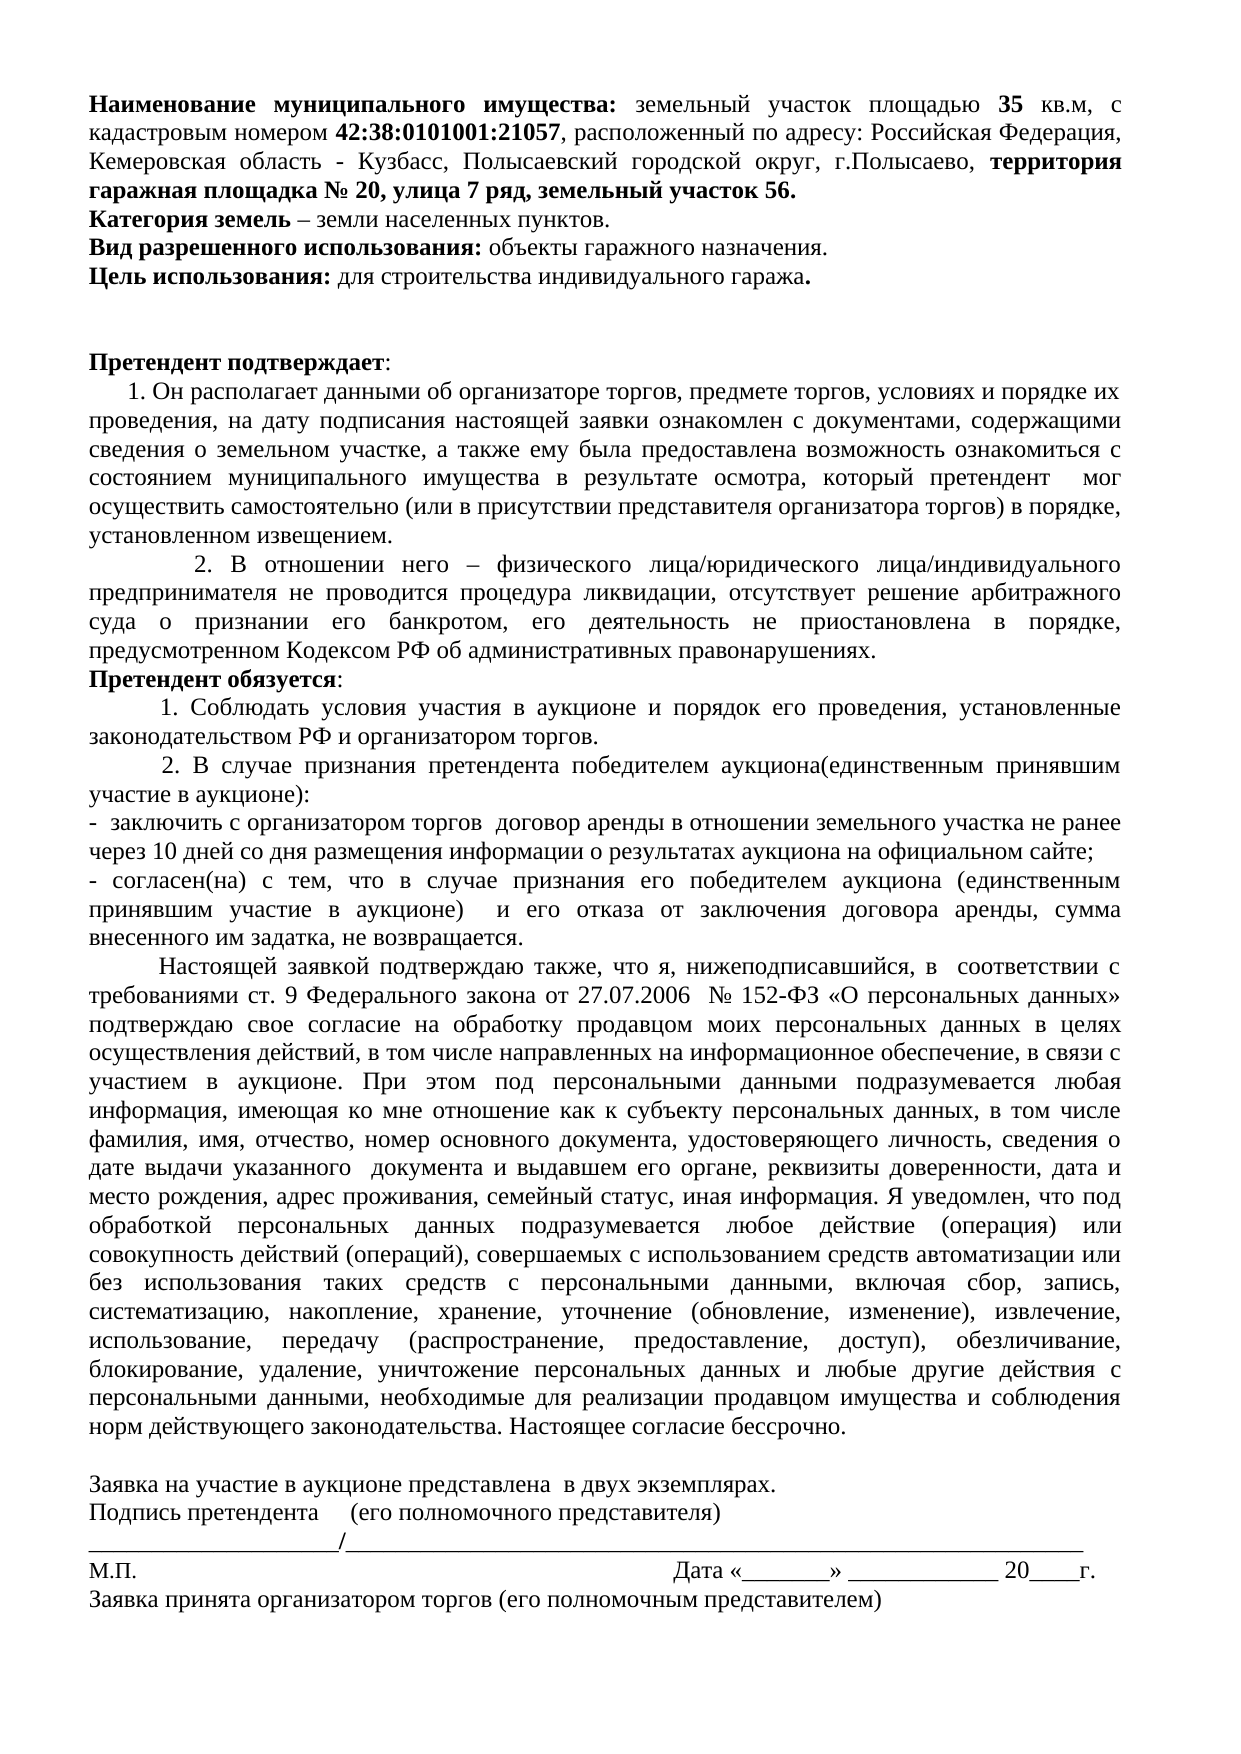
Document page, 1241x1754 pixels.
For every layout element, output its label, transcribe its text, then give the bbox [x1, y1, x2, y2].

text 2. В случае признания претендента победителем аукциона(единственным принявшим участие в аукционе): [88, 750, 1122, 807]
text Заявка принята организатором торгов (его полномочным представителем) [88, 1584, 1122, 1612]
text Заявка на участие в аукционе представлена в двух экземплярах. [88, 1469, 1122, 1497]
text Категория земель – земли населенных пунктов. [88, 204, 1122, 232]
text 1. Соблюдать условия участия в аукционе и порядок его проведения, установленные законодательством РФ и организатором торгов. [88, 692, 1122, 750]
text Цель использования: для строительства индивидуального гаража. [88, 261, 1122, 290]
text Вид разрешенного использования: объекты гаражного назначения. [88, 232, 1122, 261]
text Подпись претендента (его полномочного представителя) ____________________/___________________________________________________________ М.П. Дата «_______» ____________ 20____г. [88, 1497, 1122, 1584]
text - согласен(на) с тем, что в случае признания его победителем аукциона (единственным принявшим участие в аукционе) и его отказа от заключения договора аренды, сумма внесенного им задатка, не возвращается. [88, 865, 1122, 951]
text Наименование муниципального имущества: земельный участок площадью 35 кв.м, с кадастровым номером 42:38:0101001:21057, расположенный по адресу: Российская Федерация, Кемеровская область - Кузбасс, Полысаевский городской округ, г.Полысаево, территория гаражная площадка № 20, улица 7 ряд, земельный участок 56. [88, 89, 1122, 204]
text - заключить с организатором торгов договор аренды в отношении земельного участка не ранее через 10 дней со дня размещения информации о результатах аукциона на официальном сайте; [88, 807, 1122, 865]
text Настоящей заявкой подтверждаю также, что я, нижеподписавшийся, в соответствии с требованиями ст. 9 Федерального закона от 27.07.2006 № 152-ФЗ «О персональных данных» подтверждаю свое согласие на обработку продавцом моих персональных данных в целях осуществления действий, в том числе направленных на информационное обеспечение, в связи с участием в аукционе. При этом под персональными данными подразумевается любая информация, имеющая ко мне отношение как к субъекту персональных данных, в том числе фамилия, имя, отчество, номер основного документа, удостоверяющего личность, сведения о дате выдачи указанного документа и выдавшем его органе, реквизиты доверенности, дата и место рождения, адрес проживания, семейный статус, иная информация. Я уведомлен, что под обработкой персональных данных подразумевается любое действие (операция) или совокупность действий (операций), совершаемых с использованием средств автоматизации или без использования таких средств с персональными данными, включая сбор, запись, систематизацию, накопление, хранение, уточнение (обновление, изменение), извлечение, использование, передачу (распространение, предоставление, доступ), обезличивание, блокирование, удаление, уничтожение персональных данных и любые другие действия с персональными данными, необходимые для реализации продавцом имущества и соблюдения норм действующего законодательства. Настоящее согласие бессрочно. [88, 1348, 1122, 1440]
text 2. В отношении него – физического лица/юридического лица/индивидуального предпринимателя не проводится процедура ликвидации, отсутствует решение арбитражного суда о признании его банкротом, его деятельность не приостановлена в порядке, предусмотренном Кодексом РФ об административных правонарушениях. [88, 549, 1122, 664]
text Настоящей заявкой подтверждаю также, что я, нижеподписавшийся, в соответствии с требованиями ст. 9 Федерального закона от 27.07.2006 № 152-ФЗ «О персональных данных» подтверждаю свое согласие на обработку продавцом моих персональных данных в целях осуществления действий, в том числе направленных на информационное обеспечение, в связи с участием в аукционе. При этом под персональными данными подразумевается любая информация, имеющая ко мне отношение как к субъекту персональных данных, в том числе фамилия, имя, отчество, номер основного документа, удостоверяющего личность, сведения о дате выдачи указанного документа и выдавшем его органе, реквизиты доверенности, дата и место рождения, адрес проживания, семейный статус, иная информация. Я уведомлен, что под обработкой персональных данных подразумевается любое действие (операция) или совокупность действий (операций), совершаемых с использованием средств автоматизации или без использования таких средств с персональными данными, включая сбор, запись, систематизацию, накопление, хранение, уточнение (обновление, изменение), извлечение, использование, передачу (распространение, предоставление, доступ), обезличивание, блокирование, удаление, уничтожение персональных данных и любые другие действия с персональными данными, необходимые для реализации продавцом имущества и соблюдения норм действующего законодательства. Настоящее согласие бессрочно. [88, 951, 1122, 1347]
text Претендент обязуется: [88, 664, 1122, 692]
text 1. Он располагает данными об организаторе торгов, предмете торгов, условиях и порядке их проведения, на дату подписания настоящей заявки ознакомлен с документами, содержащими сведения о земельном участке, а также ему была предоставлена возможность ознакомиться с состоянием муниципального имущества в результате осмотра, который претендент мог осуществить самостоятельно (или в присутствии представителя организатора торгов) в порядке, установленном извещением. [88, 376, 1122, 549]
text Претендент подтверждает: [88, 347, 1122, 376]
